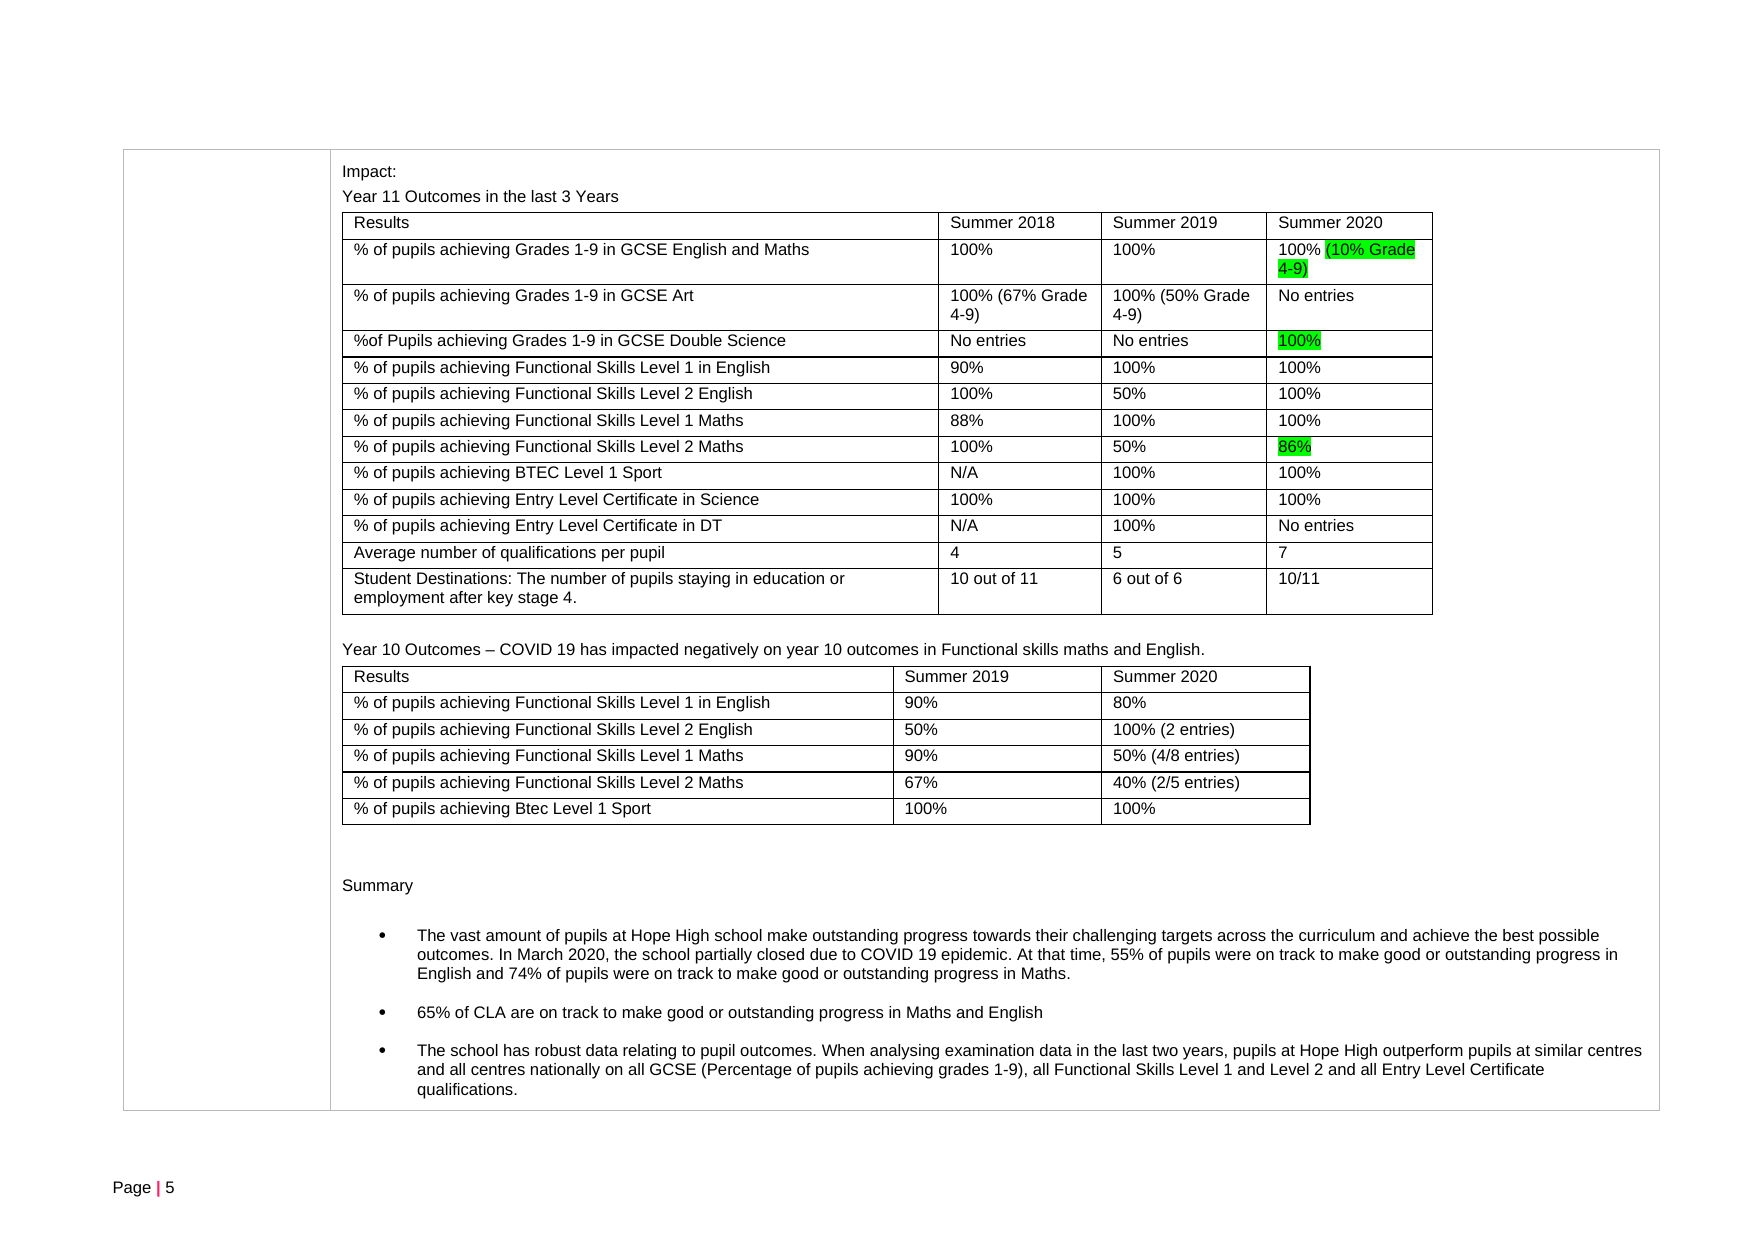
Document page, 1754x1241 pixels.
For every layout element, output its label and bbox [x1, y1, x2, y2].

table_cell [331, 150, 1659, 1110]
table_cell [124, 150, 330, 1110]
